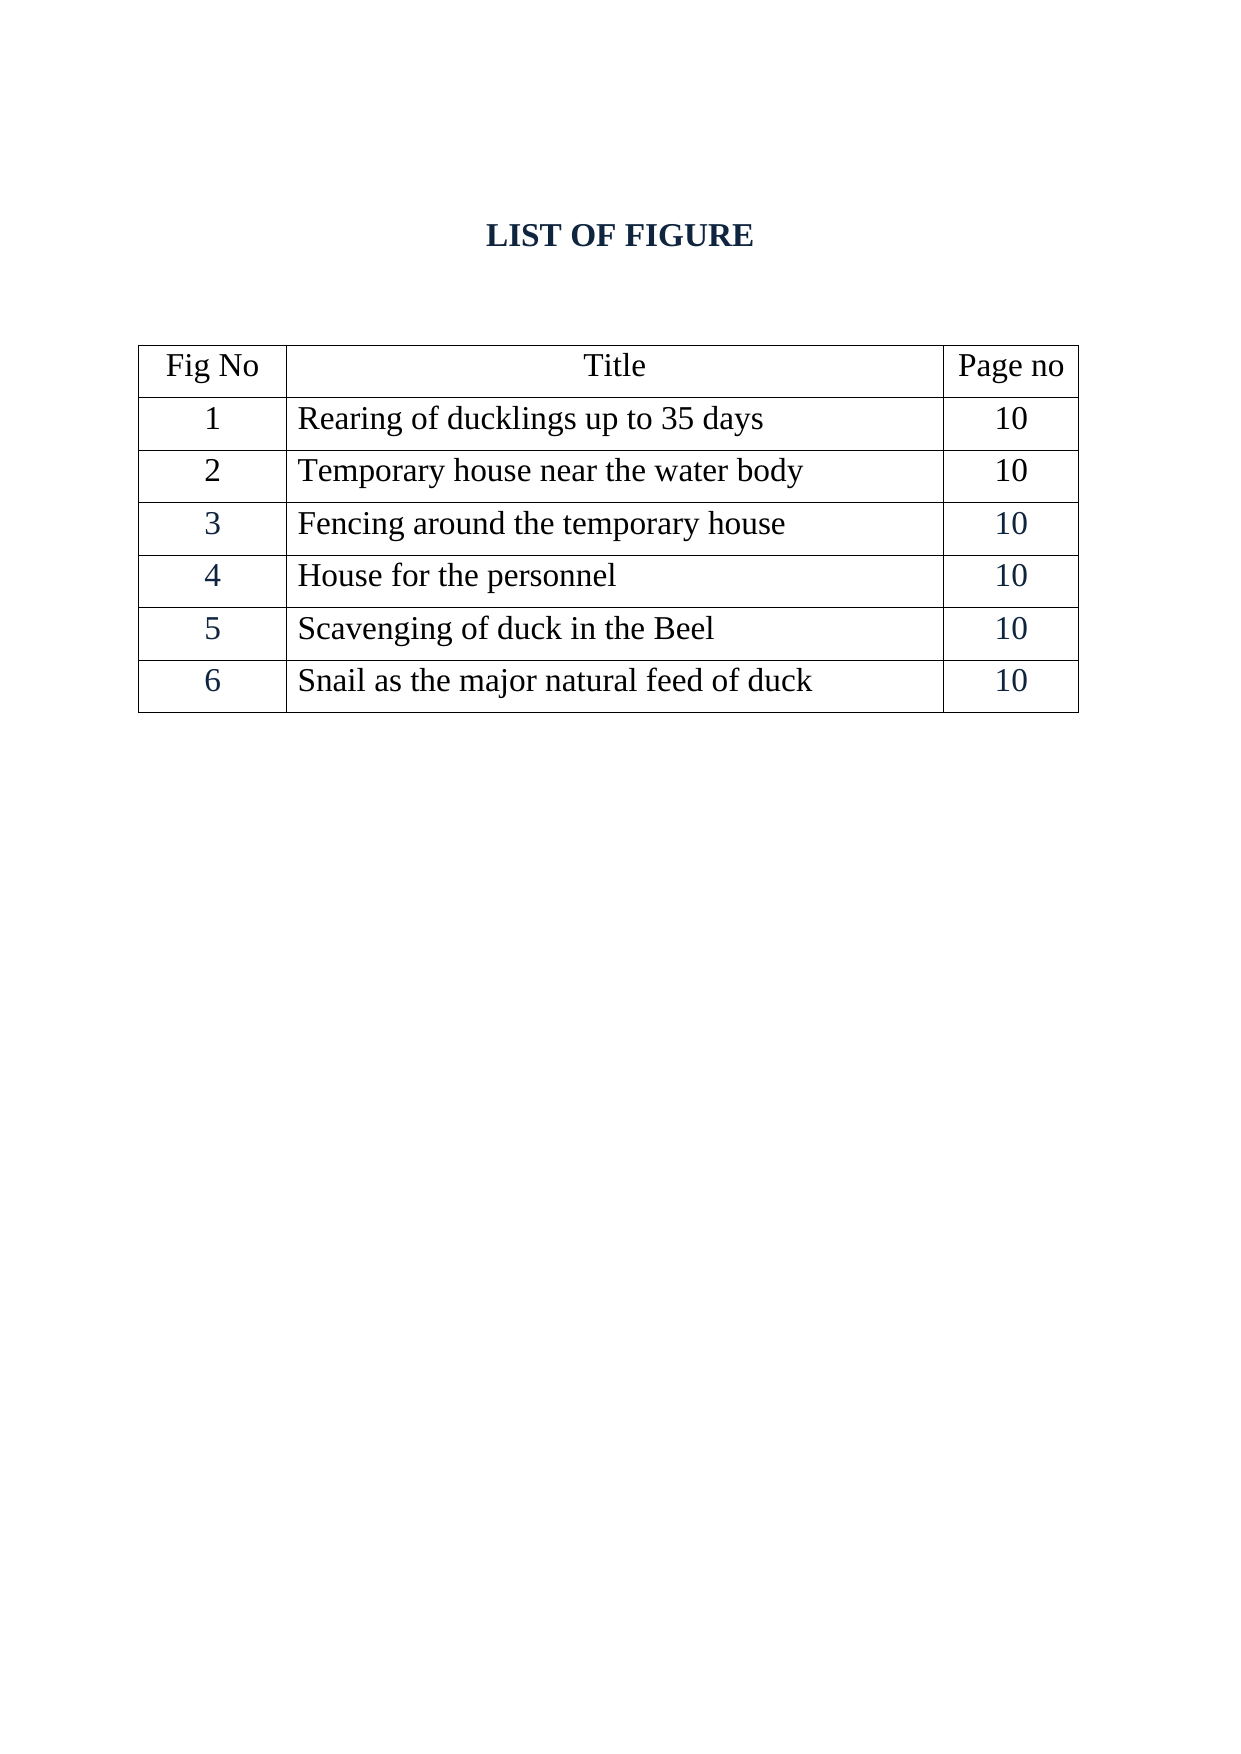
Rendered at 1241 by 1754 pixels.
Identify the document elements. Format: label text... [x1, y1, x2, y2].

table_cell 6 [139, 661, 286, 712]
table_cell Snail as the major natural feed of duck [287, 661, 943, 712]
table_header Fig No [139, 346, 286, 397]
table_cell 10 [944, 661, 1078, 712]
table_cell 10 [944, 398, 1078, 450]
table_cell 4 [139, 556, 286, 607]
table_cell 10 [944, 503, 1078, 555]
table_cell 10 [944, 556, 1078, 607]
table_cell Fencing around the temporary house [287, 503, 943, 555]
table_cell Rearing of ducklings up to 35 days [287, 398, 943, 450]
table_cell 10 [944, 451, 1078, 502]
table_cell Scavenging of duck in the Beel [287, 608, 943, 660]
table_cell House for the personnel [287, 556, 943, 607]
table_cell 5 [139, 608, 286, 660]
table_cell 3 [139, 503, 286, 555]
text LIST OF FIGURE [150, 215, 1090, 253]
table_header Title [287, 346, 943, 397]
table_cell Temporary house near the water body [287, 451, 943, 502]
table_cell 1 [139, 398, 286, 450]
table_cell 10 [944, 608, 1078, 660]
table_cell 2 [139, 451, 286, 502]
table_header Page no [944, 346, 1078, 397]
